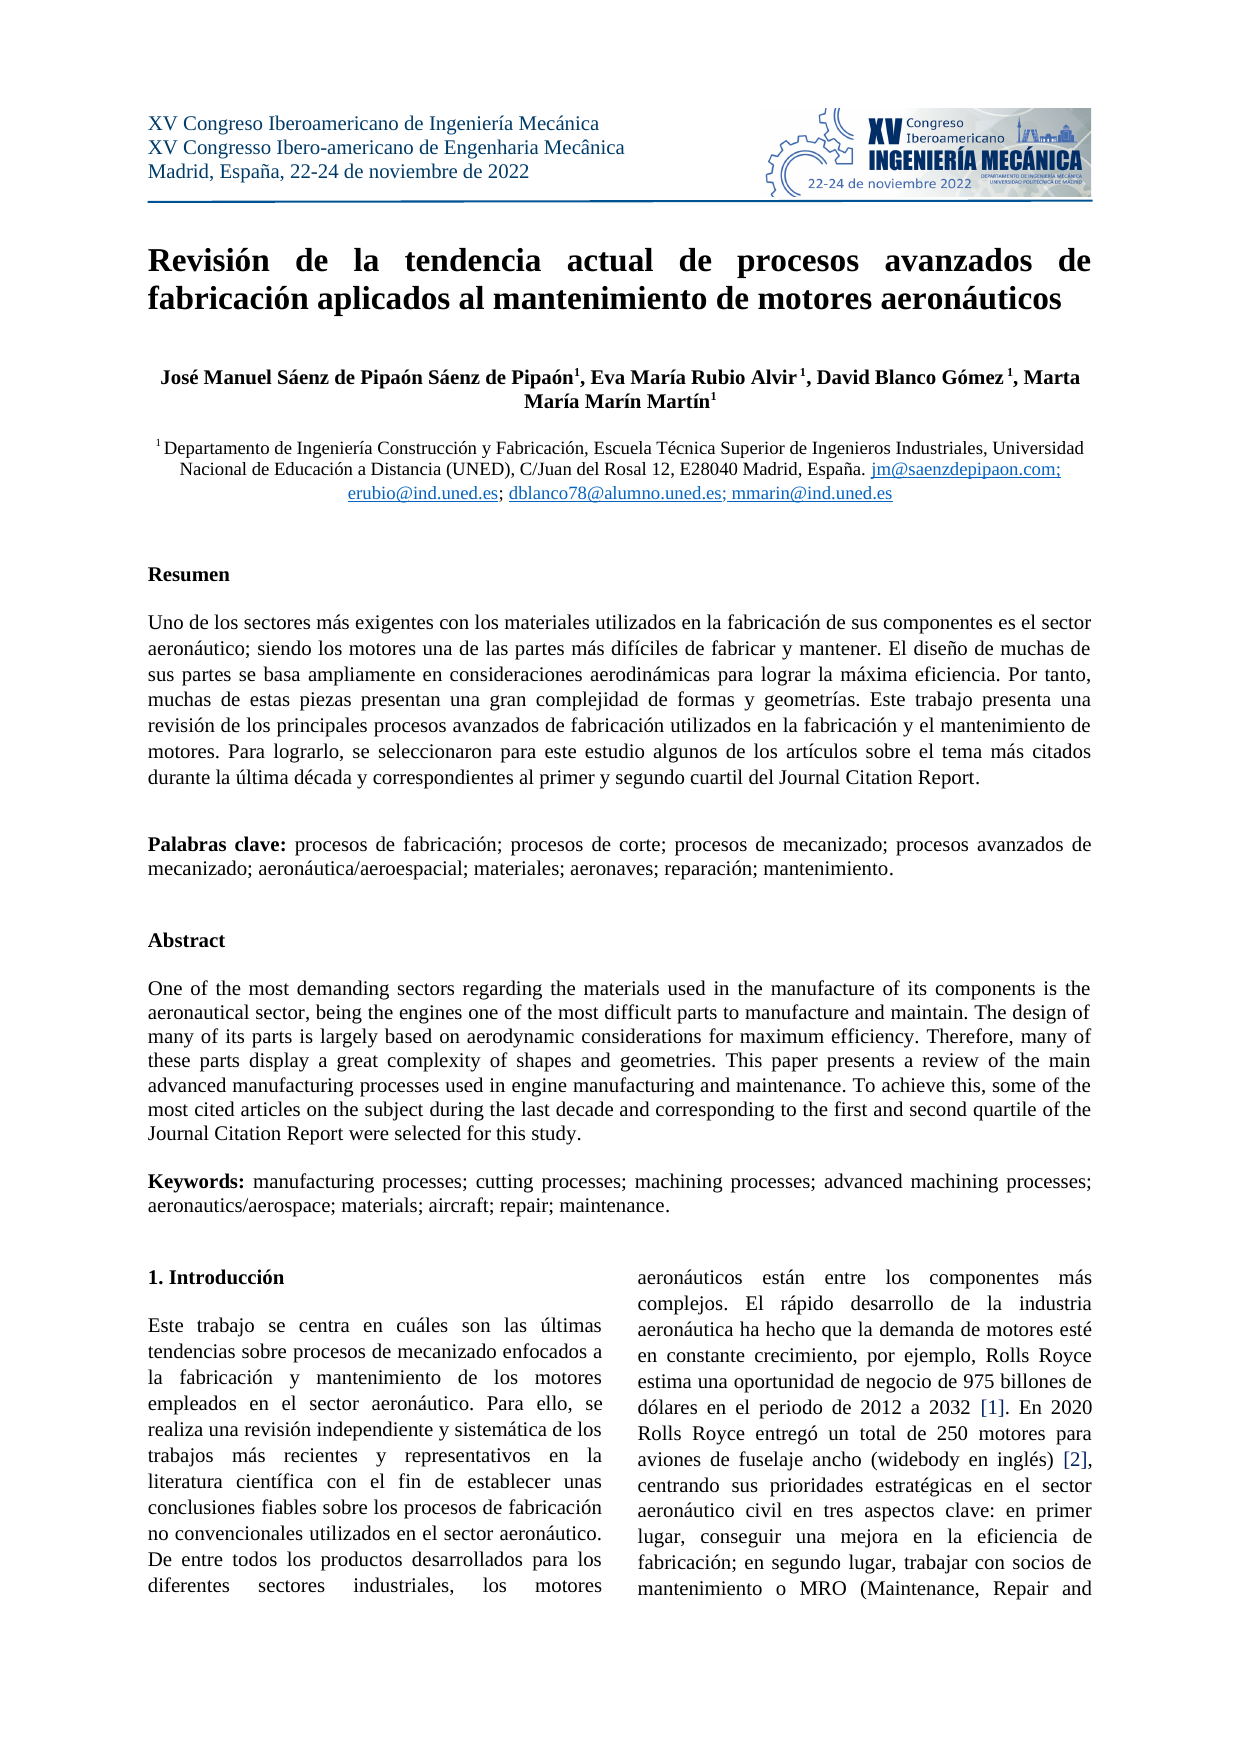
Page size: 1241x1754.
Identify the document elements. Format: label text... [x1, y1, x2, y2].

subtitle Introducción [148, 1265, 603, 1289]
text Palabras clave: procesos de fabricación; procesos de corte; procesos de mecanizado; procesos avanzados de mecanizado; aeronáutica/aeroespacial; materiales; aeronaves; reparación; mantenimiento. [148, 832, 1092, 880]
text 1 Departamento de Ingeniería Construcción y Fabricación, Escuela Técnica Superior de Ingenieros Industriales, Universidad Nacional de Educación a Distancia (UNED), C/Juan del Rosal 12, E28040 Madrid, España. jm@saenzdepipaon.com; erubio@ind.uned.es; dblanco78@alumno.uned.es; mmarin@ind.uned.es [148, 437, 1092, 504]
text Keywords: manufacturing processes; cutting processes; machining processes; advanced machining processes; aeronautics/aerospace; materials; aircraft; repair; maintenance. [148, 1169, 1092, 1217]
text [637, 1265, 1092, 1600]
text José Manuel Sáenz de Pipaón Sáenz de Pipaón1, Eva María Rubio Alvir 1, David Blanco Gómez 1, Marta María Marín Martín1 [148, 364, 1092, 413]
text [148, 1313, 603, 1597]
picture [759, 108, 1092, 197]
text Abstract [148, 928, 1117, 952]
text Revisión de la tendencia actual de procesos avanzados de fabricación aplicados al mantenimiento de motores aeronáuticos [148, 240, 1092, 316]
text Resumen [148, 561, 1092, 586]
text Uno de los sectores más exigentes con los materiales utilizados en la fabricación de sus componentes es el sector aeronáutico; siendo los motores una de las partes más difíciles de fabricar y mantener. El diseño de muchas de sus partes se basa ampliamente en consideraciones aerodinámicas para lograr la máxima eficiencia. Por tanto, muchas de estas piezas presentan una gran complejidad de formas y geometrías. Este trabajo presenta una revisión de los principales procesos avanzados de fabricación utilizados en la fabricación y el mantenimiento de motores. Para lograrlo, se seleccionaron para este estudio algunos de los artículos sobre el tema más citados durante la última década y correspondientes al primer y segundo cuartil del Journal Citation Report. [148, 609, 1092, 789]
text One of the most demanding sectors regarding the materials used in the manufacture of its components is the aeronautical sector, being the engines one of the most difficult parts to manufacture and maintain. The design of many of its parts is largely based on aerodynamic considerations for maximum efficiency. Therefore, many of these parts display a great complexity of shapes and geometries. This paper presents a review of the main advanced manufacturing processes used in engine manufacturing and maintenance. To achieve this, some of the most cited articles on the subject during the last decade and corresponding to the first and second quartile of the Journal Citation Report were selected for this study. [148, 976, 1092, 1145]
